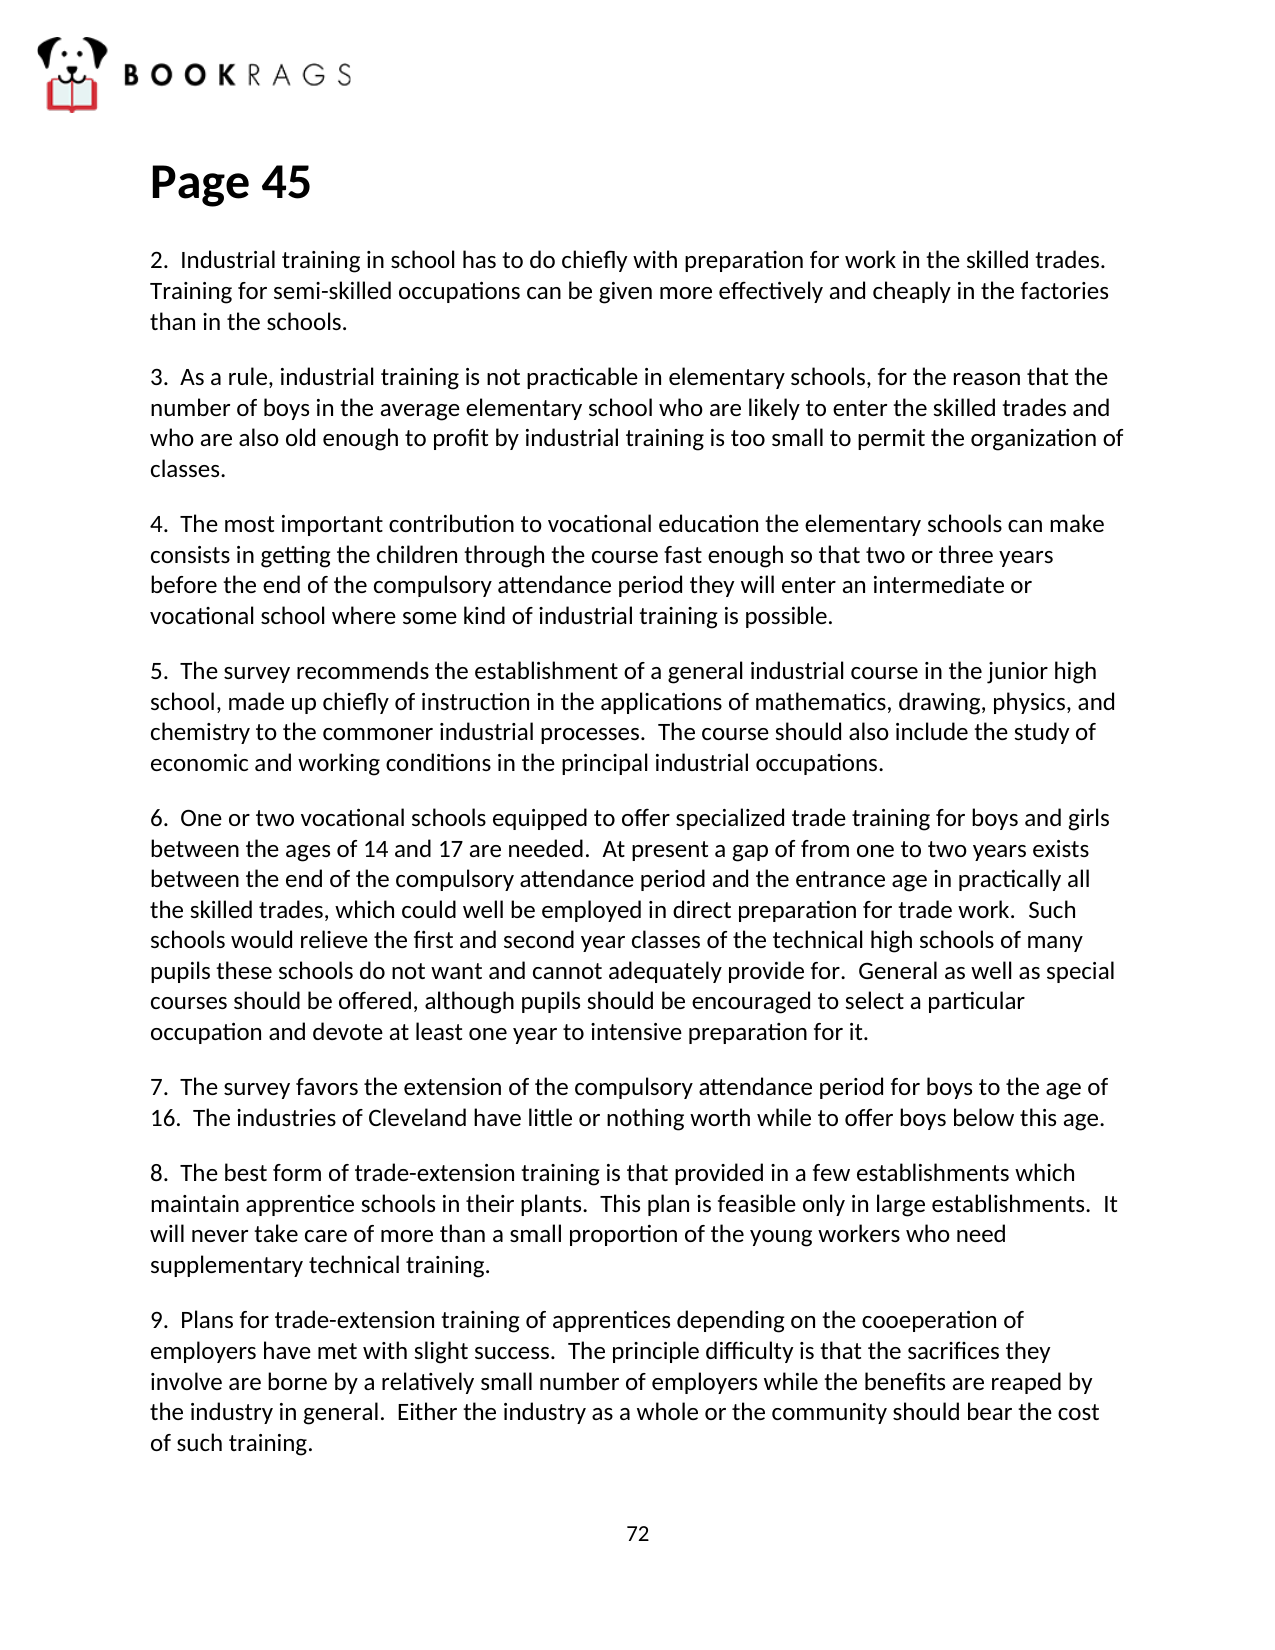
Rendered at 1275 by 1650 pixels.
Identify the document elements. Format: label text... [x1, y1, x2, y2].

text Page 45 [150, 150, 1125, 211]
text 2. Industrial training in school has to do chiefly with preparation for work in the skilled trades. Training for semi-skilled occupations can be given more effectively and cheaply in the factories than in the schools. [150, 244, 1125, 336]
text 9. Plans for trade-extension training of apprentices depending on the cooeperation of employers have met with slight success. The principle difficulty is that the sacrifices they involve are borne by a relatively small number of employers while the benefits are reaped by the industry in general. Either the industry as a whole or the community should bear the cost of such training. [150, 1305, 1125, 1457]
text 7. The survey favors the extension of the compulsory attendance period for boys to the age of 16. The industries of Cleveland have little or nothing worth while to offer boys below this age. [150, 1072, 1125, 1133]
text 5. The survey recommends the establishment of a general industrial course in the junior high school, made up chiefly of instruction in the applications of mathematics, drawing, physics, and chemistry to the commoner industrial processes. The course should also include the study of economic and working conditions in the principal industrial occupations. [150, 655, 1125, 777]
text 8. The best form of trade-extension training is that provided in a few establishments which maintain apprentice schools in their plants. This plan is feasible only in large establishments. It will never take care of more than a small proportion of the young workers who need supplementary technical training. [150, 1158, 1125, 1280]
text 4. The most important contribution to vocational education the elementary schools can make consists in getting the children through the course fast enough so that two or three years before the end of the compulsory attendance period they will enter an intermediate or vocational school where some kind of industrial training is possible. [150, 508, 1125, 630]
text 6. One or two vocational schools equipped to offer specialized trade training for boys and girls between the ages of 14 and 17 are needed. At present a gap of from one to two years exists between the end of the compulsory attendance period and the entrance age in practically all the skilled trades, which could well be employed in direct preparation for trade work. Such schools would relieve the first and second year classes of the technical high schools of many pupils these schools do not want and cannot adequately provide for. General as well as special courses should be offered, although pupils should be encouraged to select a particular occupation and devote at least one year to intensive preparation for it. [150, 802, 1125, 1047]
text 3. As a rule, industrial training is not practicable in elementary schools, for the reason that the number of boys in the average elementary school who are likely to enter the skilled trades and who are also old enough to profit by industrial training is too small to permit the organization of classes. [150, 361, 1125, 483]
picture [37, 37, 351, 113]
